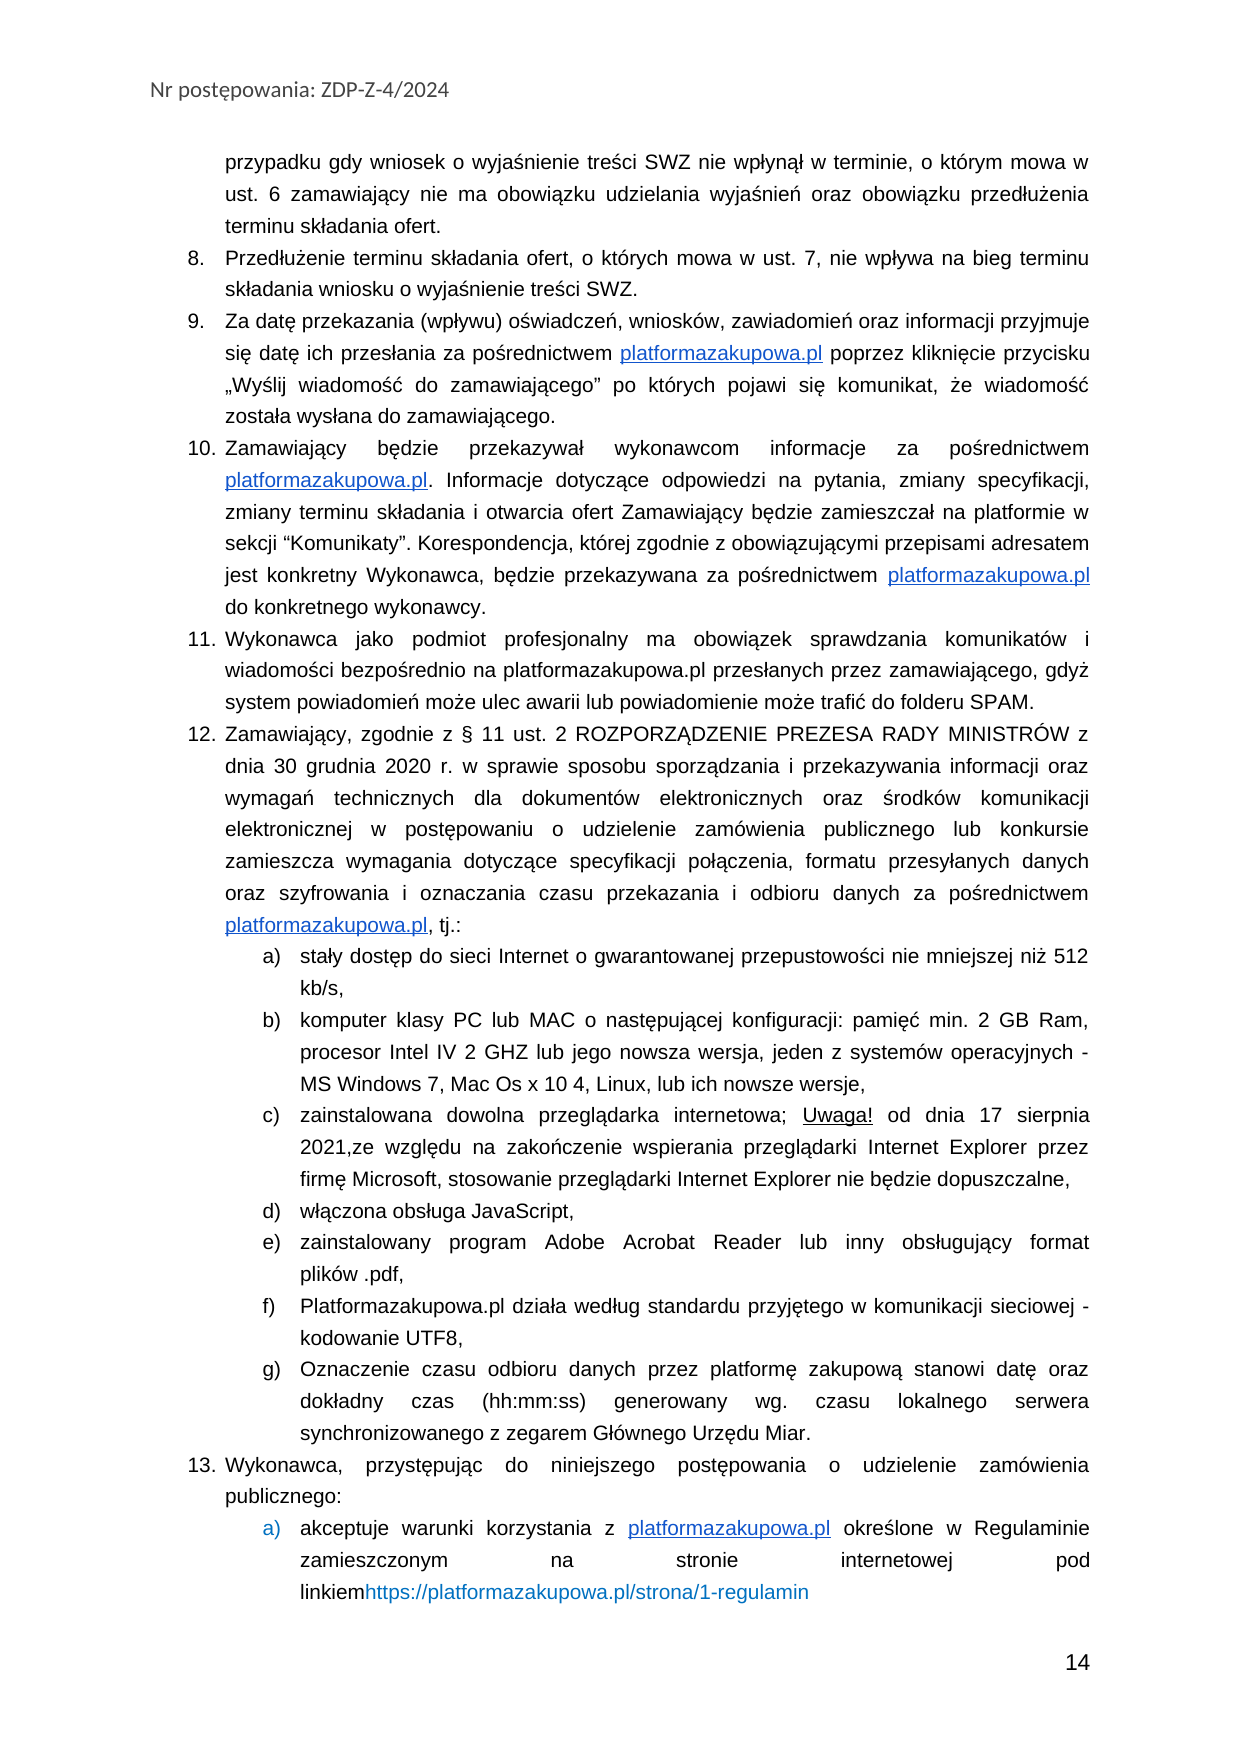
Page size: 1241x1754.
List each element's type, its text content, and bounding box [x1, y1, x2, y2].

list stały dostęp do sieci Internet o gwarantowanej przepustowości nie mniejszej niż 512 kb/s, [262, 944, 1090, 1000]
list Wykonawca jako podmiot profesjonalny ma obowiązek sprawdzania komunikatów i wiadomości bezpośrednio na platformazakupowa.pl przesłanych przez zamawiającego, gdyż system powiadomień może ulec awarii lub powiadomienie może trafić do folderu SPAM. [187, 627, 1090, 714]
list Platformazakupowa.pl działa według standardu przyjętego w komunikacji sieciowej - kodowanie UTF8, [262, 1294, 1090, 1349]
list Przedłużenie terminu składania ofert, o których mowa w ust. 7, nie wpływa na bieg terminu składania wniosku o wyjaśnienie treści SWZ. [187, 245, 1090, 301]
list zainstalowana dowolna przeglądarka internetowa; Uwaga! od dnia 17 sierpnia 2021,ze względu na zakończenie wspierania przeglądarki Internet Explorer przez firmę Microsoft, stosowanie przeglądarki Internet Explorer nie będzie dopuszczalne, [262, 1103, 1090, 1191]
list Zamawiający będzie przekazywał wykonawcom informacje za pośrednictwem platformazakupowa.pl. Informacje dotyczące odpowiedzi na pytania, zmiany specyfikacji, zmiany terminu składania i otwarcia ofert Zamawiający będzie zamieszczał na platformie w sekcji “Komunikaty”. Korespondencja, której zgodnie z obowiązującymi przepisami adresatem jest konkretny Wykonawca, będzie przekazywana za pośrednictwem platformazakupowa.pl do konkretnego wykonawcy. [187, 436, 1090, 619]
list Oznaczenie czasu odbioru danych przez platformę zakupową stanowi datę oraz dokładny czas (hh:mm:ss) generowany wg. czasu lokalnego serwera synchronizowanego z zegarem Głównego Urzędu Miar. [262, 1357, 1090, 1445]
list włączona obsługa JavaScript, [262, 1198, 1090, 1222]
list Wykonawca, przystępując do niniejszego postępowania o udzielenie zamówienia publicznego: [187, 1453, 1090, 1508]
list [187, 150, 1090, 237]
list Za datę przekazania (wpływu) oświadczeń, wniosków, zawiadomień oraz informacji przyjmuje się datę ich przesłania za pośrednictwem platformazakupowa.pl poprzez kliknięcie przycisku „Wyślij wiadomość do zamawiającego” po których pojawi się komunikat, że wiadomość została wysłana do zamawiającego. [187, 309, 1090, 428]
list Zamawiający, zgodnie z § 11 ust. 2 ROZPORZĄDZENIE PREZESA RADY MINISTRÓW z dnia 30 grudnia 2020 r. w sprawie sposobu sporządzania i przekazywania informacji oraz wymagań technicznych dla dokumentów elektronicznych oraz środków komunikacji elektronicznej w postępowaniu o udzielenie zamówienia publicznego lub konkursie zamieszcza wymagania dotyczące specyfikacji połączenia, formatu przesyłanych danych oraz szyfrowania i oznaczania czasu przekazania i odbioru danych za pośrednictwem platformazakupowa.pl, tj.: [187, 722, 1090, 936]
list komputer klasy PC lub MAC o następującej konfiguracji: pamięć min. 2 GB Ram, procesor Intel IV 2 GHZ lub jego nowsza wersja, jeden z systemów operacyjnych - MS Windows 7, Mac Os x 10 4, Linux, lub ich nowsze wersje, [262, 1008, 1090, 1095]
list zainstalowany program Adobe Acrobat Reader lub inny obsługujący format plików .pdf, [262, 1230, 1090, 1286]
list akceptuje warunki korzystania z platformazakupowa.pl określone w Regulaminie zamieszczonym na stronie internetowej pod linkiemhttps://platformazakupowa.pl/strona/1-regulamin [262, 1516, 1090, 1604]
